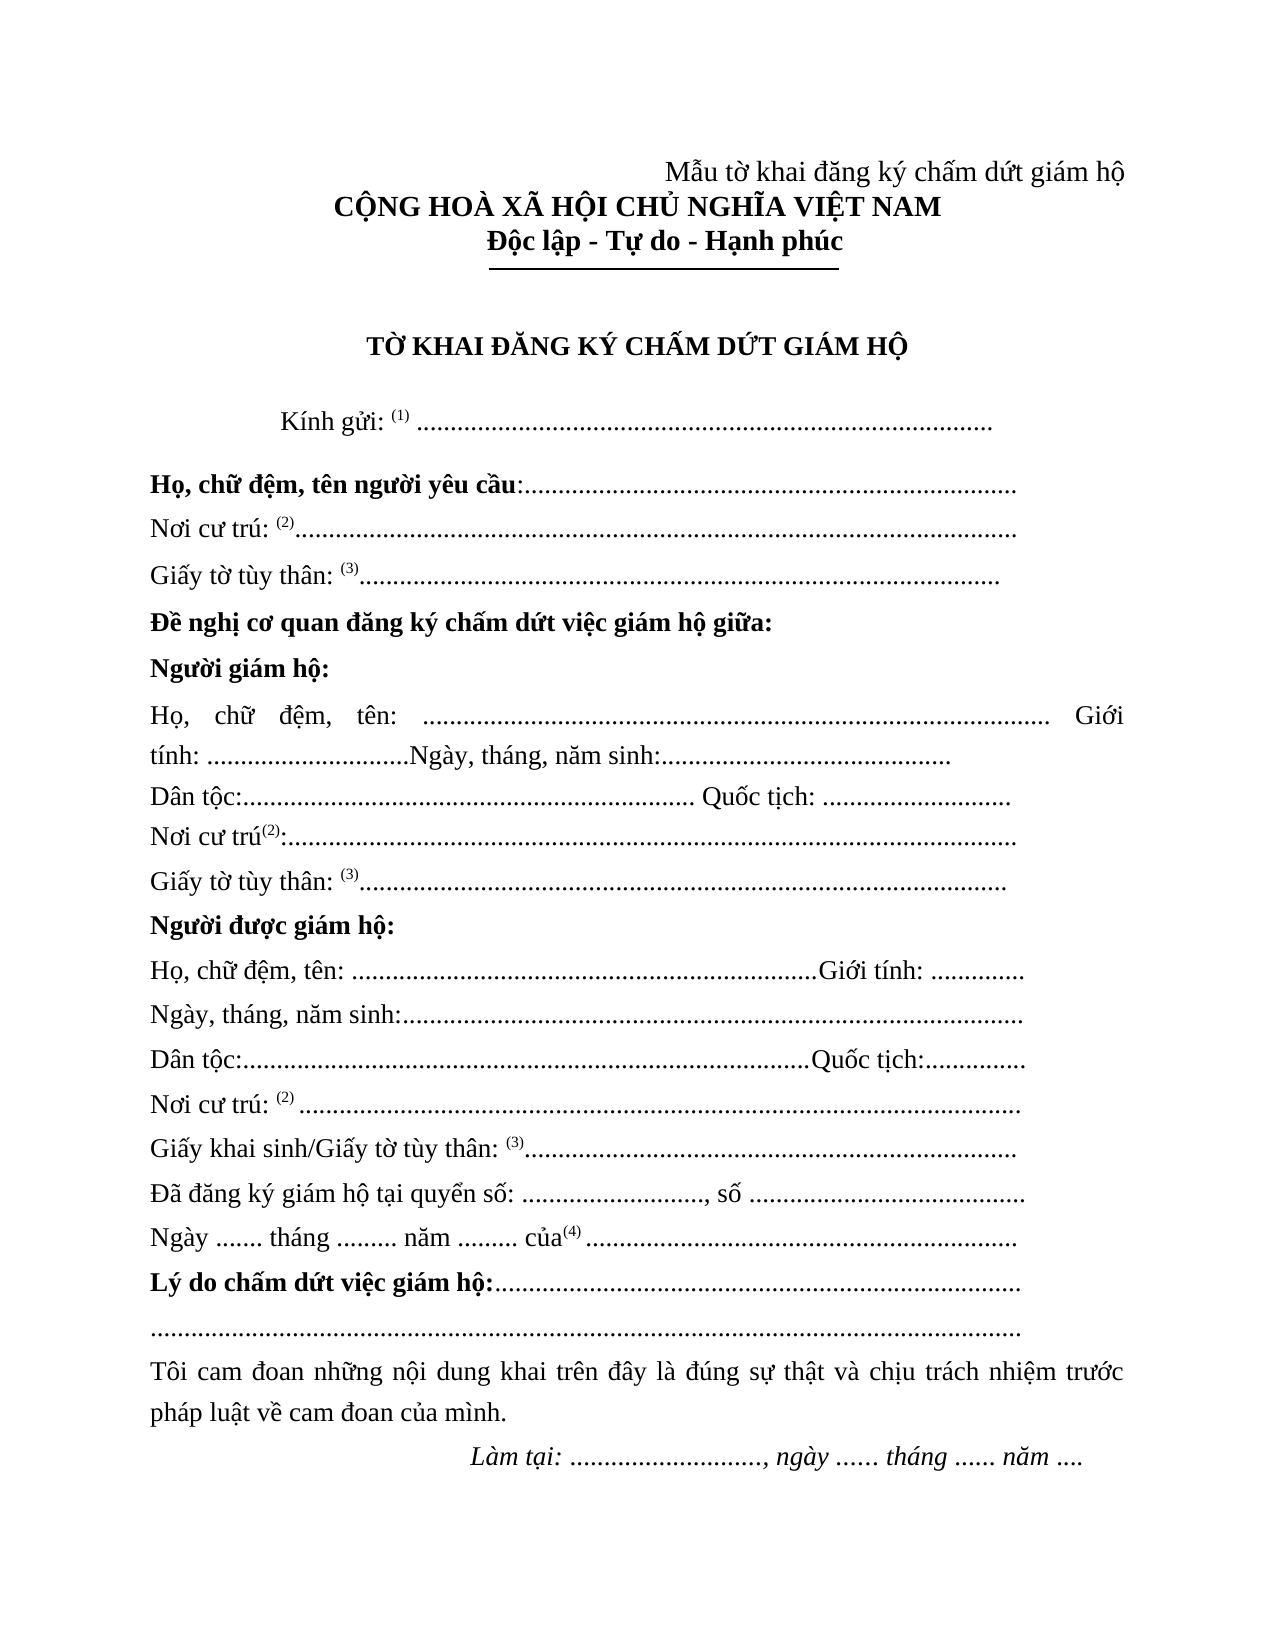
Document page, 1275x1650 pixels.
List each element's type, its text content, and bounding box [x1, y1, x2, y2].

text Độc lập - Tự do - Hạnh phúc [450, 223, 1095, 257]
text Làm tại: , ngày tháng năm .... [375, 1440, 1125, 1471]
text Dân tộc:....................................................................................Quốc tịch:............... [150, 1043, 1125, 1074]
text Ngày, tháng, năm sinh:............................................................................................ [150, 999, 1125, 1030]
text ................................................................................................................................. [150, 1311, 1125, 1342]
text Nơi cư trú(2):............................................................................................................ [150, 820, 1125, 851]
text Họ, chữ đệm, tên người yêu cầu:......................................................................... [150, 468, 1125, 499]
text Đề nghị cơ quan đăng ký chấm dứt việc giám hộ giữa: [150, 606, 1125, 637]
text Giấy khai sinh/Giấy tờ tùy thân: (3)......................................................................... [150, 1132, 1125, 1163]
text Mẫu tờ khai đăng ký chấm dứt giám hộ [150, 150, 1125, 189]
text Nơi cư trú: (2)........................................................................................................... [150, 512, 1125, 543]
text Người được giám hộ: [150, 909, 1125, 941]
text Dân tộc:................................................................... Quốc tịch: ............................ [150, 780, 1125, 811]
subtitle TỜ KHAI ĐĂNG KÝ CHẤM DỨT GIÁM HỘ [150, 330, 1125, 361]
text Tôi cam đoan những nội dung khai trên đây là đúng sự thật và chịu trách nhiệm trước pháp luật về cam đoan của mình. [150, 1355, 1125, 1427]
text Giấy tờ tùy thân: (3)............................................................................................... [150, 559, 1125, 590]
text Họ, chữ đệm, tên: .....................................................................Giới tính: .............. [150, 954, 1125, 985]
text Người giám hộ: [150, 652, 1125, 683]
text Giấy tờ tùy thân: (3)................................................................................................ [150, 865, 1125, 896]
text Lý do chấm dứt việc giám hộ:.............................................................................. [150, 1266, 1125, 1297]
text Nơi cư trú: (2) ........................................................................................................... [150, 1088, 1125, 1119]
text Ngày ....... tháng ......... năm ......... của(4) ................................................................ [150, 1222, 1125, 1253]
text Họ, chữ đệm, tên: ............................................................................................. Giới tính: ..............................Ngày, tháng, năm sinh:........................................... [150, 699, 1125, 771]
text CỘNG HOÀ XÃ HỘI CHỦ NGHĨA VIỆT NAM [150, 189, 1125, 223]
text Kính gửi: (1) [150, 406, 1125, 437]
text Đã đăng ký giám hộ tại quyển số: ..........................., số ......................................... [150, 1177, 1125, 1208]
